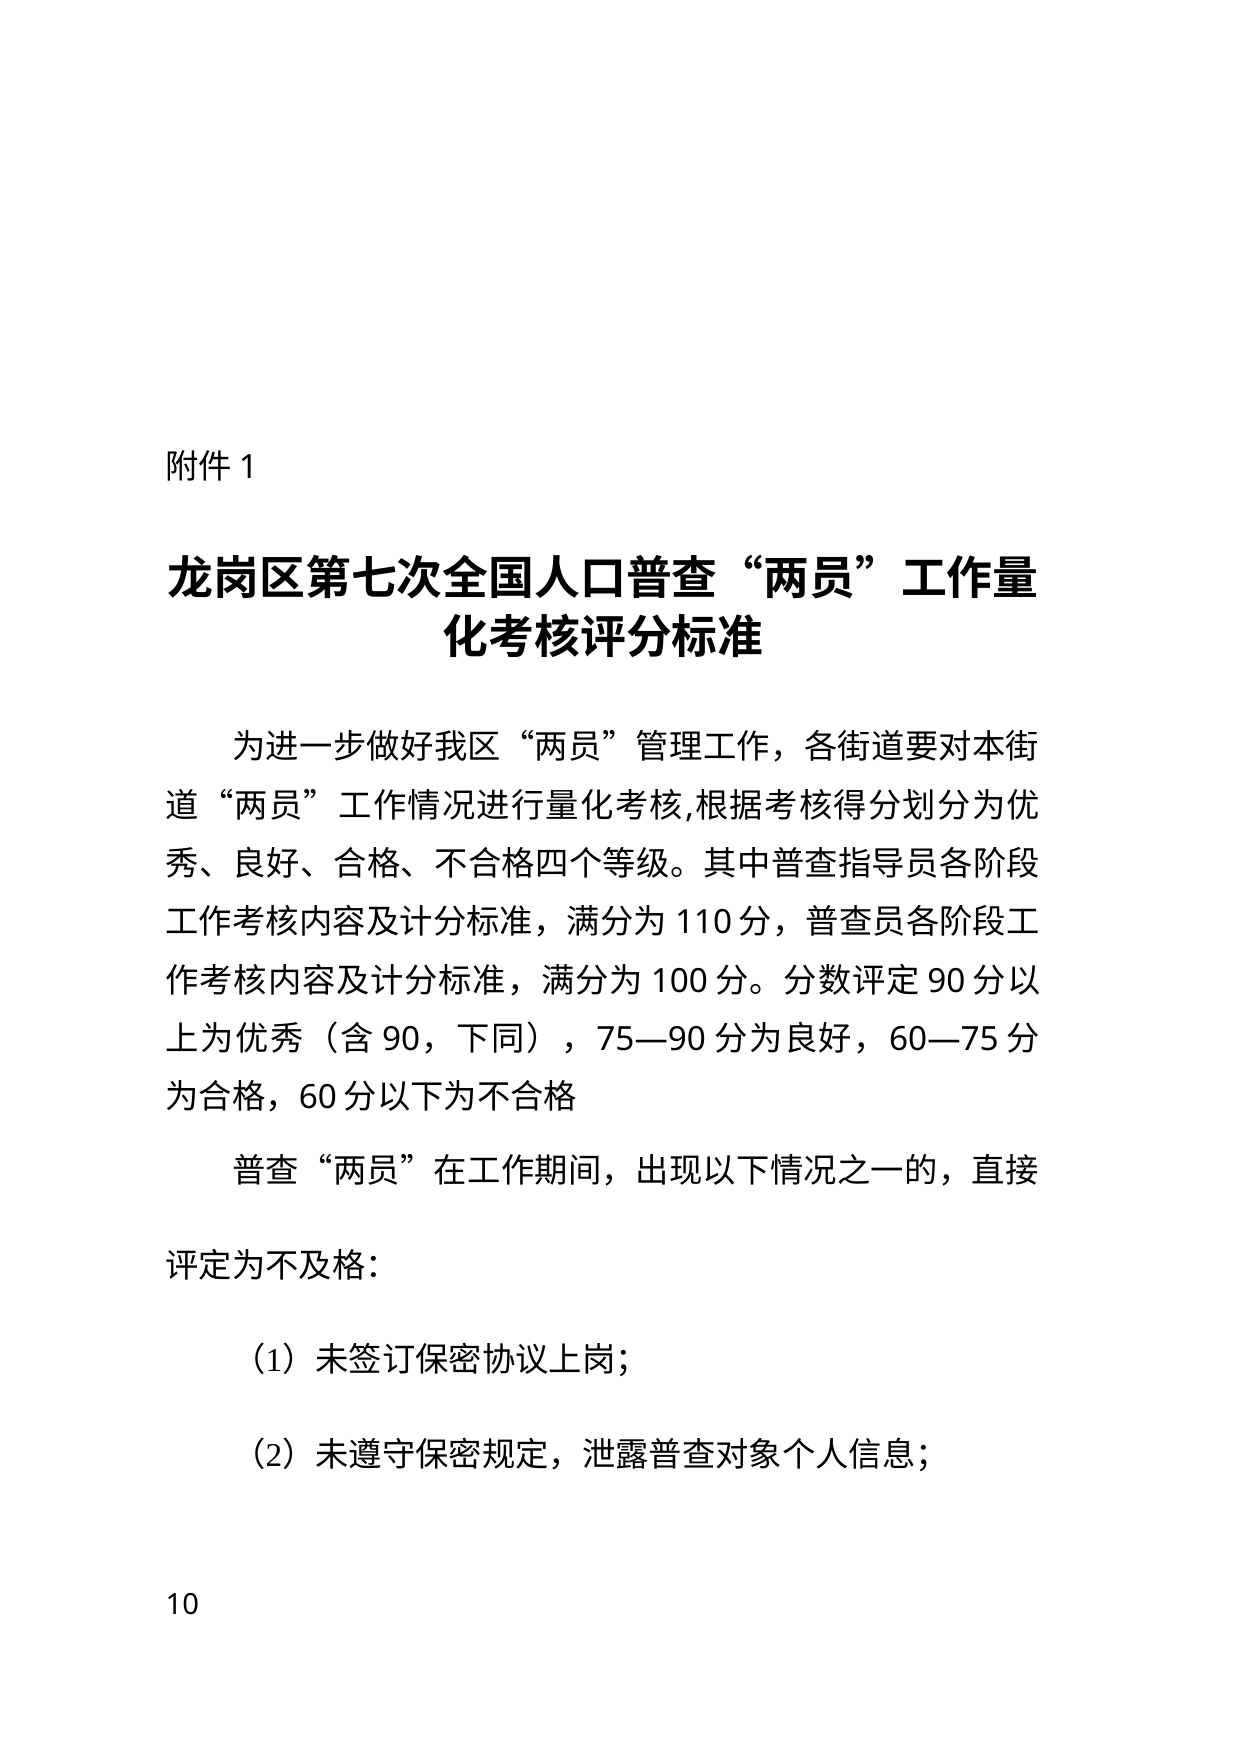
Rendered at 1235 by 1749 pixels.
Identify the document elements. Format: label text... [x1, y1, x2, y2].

text 普查“两员”在工作期间，出现以下情况之一的，直接评定为不及格： [165, 1120, 1040, 1310]
list （1）未签订保密协议上岗； [165, 1310, 1040, 1405]
text 为进一步做好我区“两员”管理工作，各街道要对本街道“两员”工作情况进行量化考核,根据考核得分划分为优秀、良好、合格、不合格四个等级。其中普查指导员各阶段工作考核内容及计分标准，满分为110分，普查员各阶段工作考核内容及计分标准，满分为100分。分数评定90分以上为优秀（含90，下同），75—90分为良好，60—75分为合格，60分以下为不合格 [165, 712, 1040, 1120]
text （2）未遵守保密规定，泄露普查对象个人信息； [165, 1405, 1040, 1499]
text 龙岗区第七次全国人口普查“两员”工作量化考核评分标准 [165, 548, 1040, 665]
text 附件1 [165, 431, 1040, 490]
